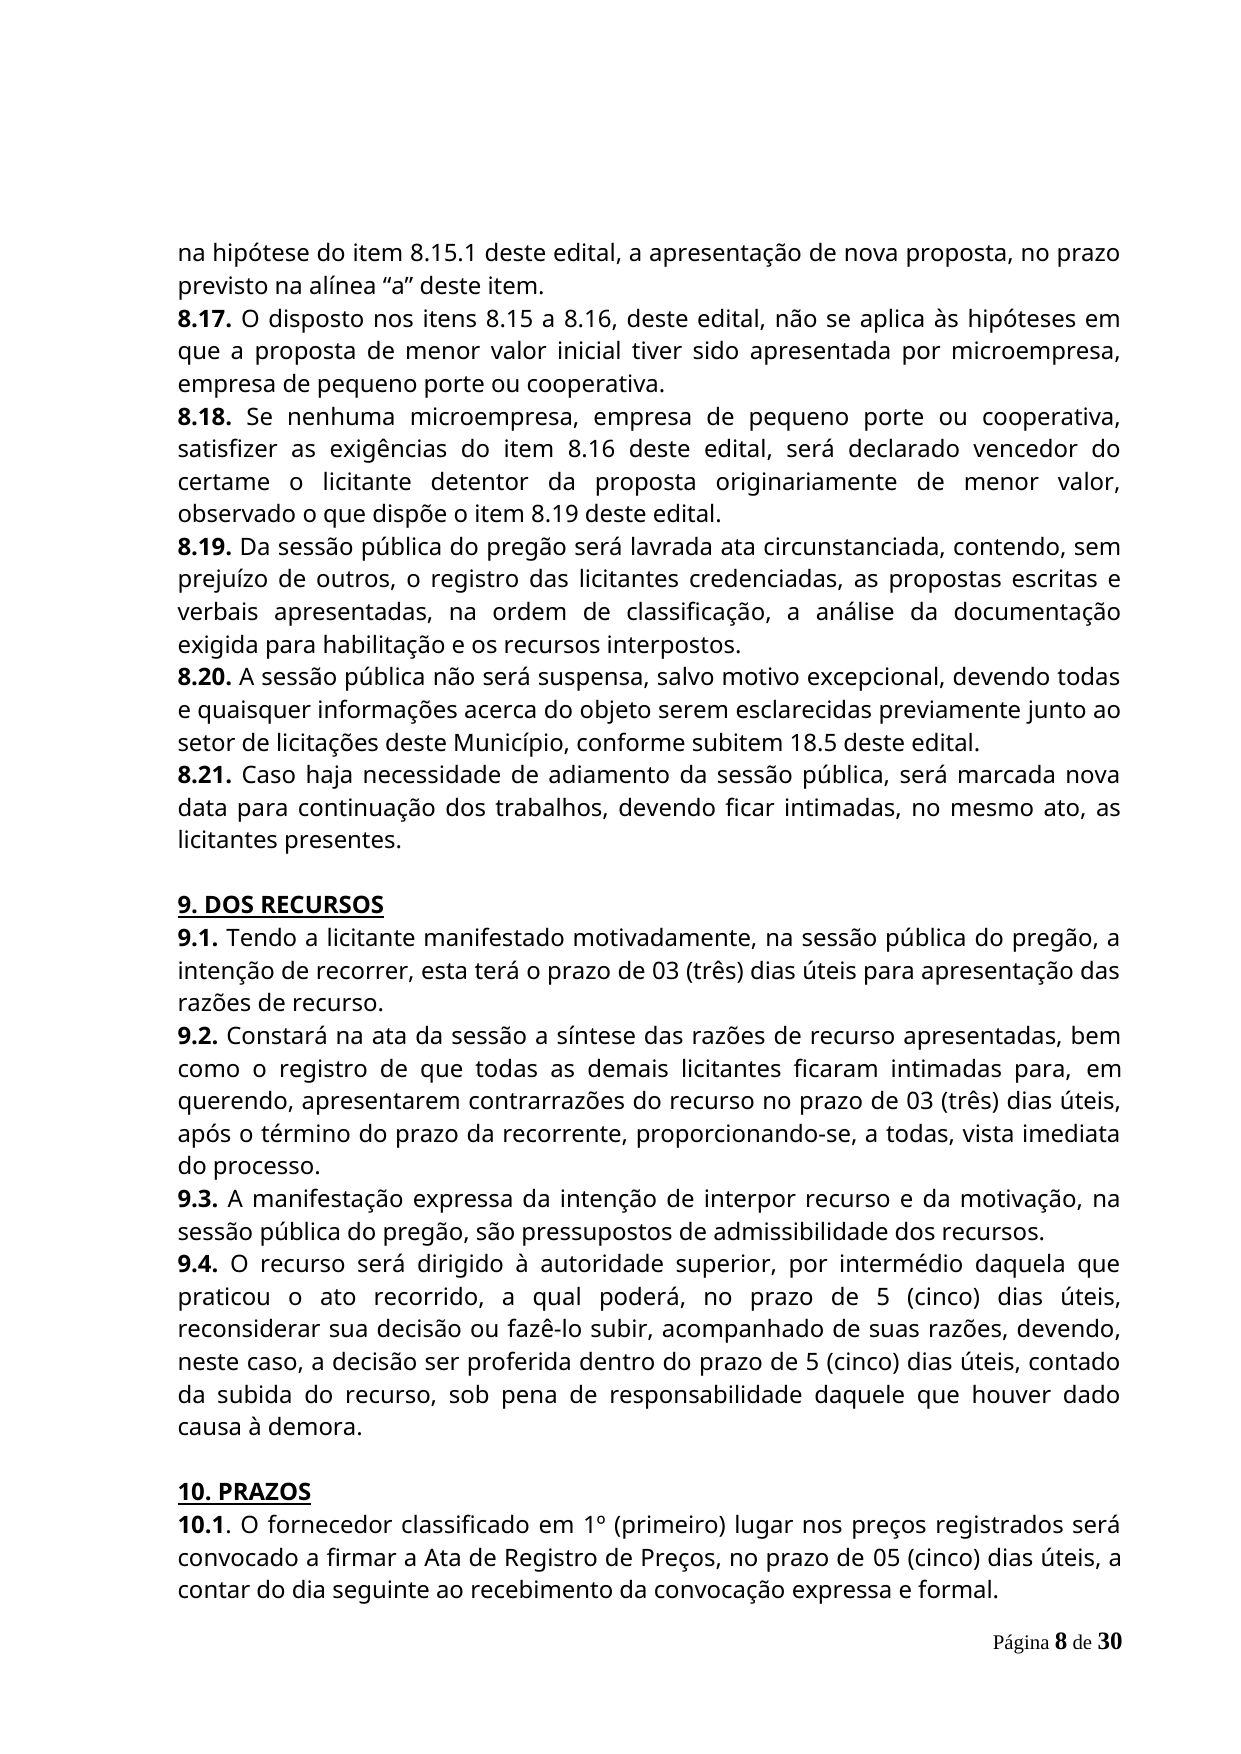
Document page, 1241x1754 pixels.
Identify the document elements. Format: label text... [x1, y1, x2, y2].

text 9.1. Tendo a licitante manifestado motivadamente, na sessão pública do pregão, a intenção de recorrer, esta terá o prazo de 03 (três) dias úteis para apresentação das razões de recurso. [177, 921, 1122, 1019]
text 8.17. O disposto nos itens 8.15 a 8.16, deste edital, não se aplica às hipóteses em que a proposta de menor valor inicial tiver sido apresentada por microempresa, empresa de pequeno porte ou cooperativa. [177, 301, 1122, 399]
text 8.18. Se nenhuma microempresa, empresa de pequeno porte ou cooperativa, satisfizer as exigências do item 8.16 deste edital, será declarado vencedor do certame o licitante detentor da proposta originariamente de menor valor, observado o que dispõe o item 8.19 deste edital. [177, 399, 1122, 530]
text 9. DOS RECURSOS [177, 888, 1122, 921]
text 9.2. Constará na ata da sessão a síntese das razões de recurso apresentadas, bem como o registro de que todas as demais licitantes ficaram intimadas para, em querendo, apresentarem contrarrazões do recurso no prazo de 03 (três) dias úteis, após o término do prazo da recorrente, proporcionando-se, a todas, vista imediata do processo. [177, 1019, 1122, 1182]
text 9.3. A manifestação expressa da intenção de interpor recurso e da motivação, na sessão pública do pregão, são pressupostos de admissibilidade dos recursos. [177, 1182, 1122, 1247]
text 9.4. O recurso será dirigido à autoridade superior, por intermédio daquela que praticou o ato recorrido, a qual poderá, no prazo de 5 (cinco) dias úteis, reconsiderar sua decisão ou fazê-lo subir, acompanhado de suas razões, devendo, neste caso, a decisão ser proferida dentro do prazo de 5 (cinco) dias úteis, contado da subida do recurso, sob pena de responsabilidade daquele que houver dado causa à demora. [177, 1247, 1122, 1443]
text 8.21. Caso haja necessidade de adiamento da sessão pública, será marcada nova data para continuação dos trabalhos, devendo ficar intimadas, no mesmo ato, as licitantes presentes. [177, 758, 1122, 856]
text 10.1. O fornecedor classificado em 1º (primeiro) lugar nos preços registrados será convocado a firmar a Ata de Registro de Preços, no prazo de 05 (cinco) dias úteis, a contar do dia seguinte ao recebimento da convocação expressa e formal. [177, 1508, 1122, 1606]
text 10. PRAZOS [177, 1475, 1122, 1508]
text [177, 236, 1122, 301]
text 8.20. A sessão pública não será suspensa, salvo motivo excepcional, devendo todas e quaisquer informações acerca do objeto serem esclarecidas previamente junto ao setor de licitações deste Município, conforme subitem 18.5 deste edital. [177, 660, 1122, 758]
text 8.19. Da sessão pública do pregão será lavrada ata circunstanciada, contendo, sem prejuízo de outros, o registro das licitantes credenciadas, as propostas escritas e verbais apresentadas, na ordem de classificação, a análise da documentação exigida para habilitação e os recursos interpostos. [177, 530, 1122, 660]
